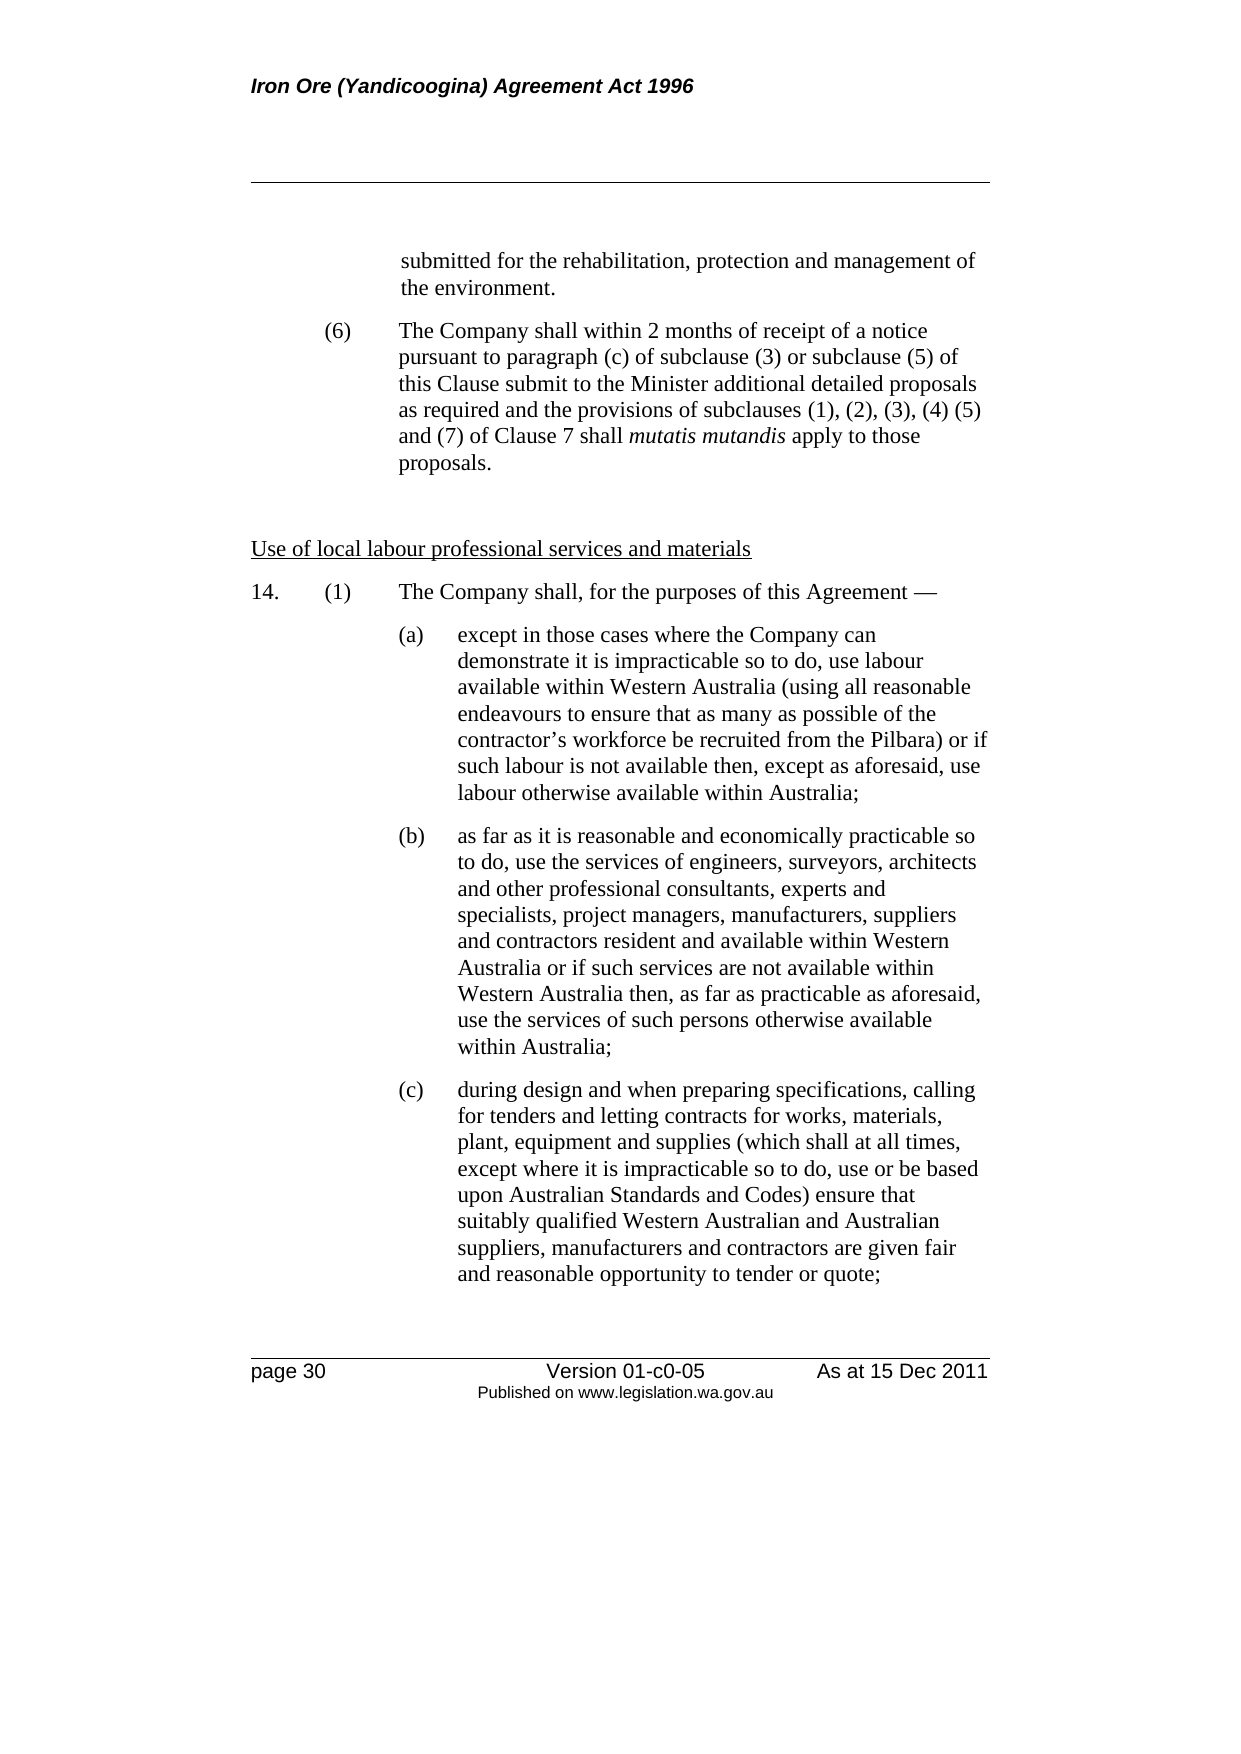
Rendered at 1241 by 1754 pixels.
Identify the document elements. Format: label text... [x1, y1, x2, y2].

text (b) as far as it is reasonable and economically practicable so to do, use the services of engineers, surveyors, architects and other professional consultants, experts and specialists, project managers, manufacturers, suppliers and contractors resident and available within Western Australia or if such services are not available within Western Australia then, as far as practicable as aforesaid, use the services of such persons otherwise available within Australia; [251, 822, 990, 1059]
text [251, 247, 990, 300]
text Use of local labour professional services and materials [251, 535, 990, 561]
text (6) The Company shall within 2 months of receipt of a notice pursuant to paragraph (c) of subclause (3) or subclause (5) of this Clause submit to the Minister additional detailed proposals as required and the provisions of subclauses (1), (2), (3), (4) (5) and (7) of Clause 7 shall mutatis mutandis apply to those proposals. [251, 317, 990, 475]
text (a) except in those cases where the Company can demonstrate it is impracticable so to do, use labour available within Western Australia (using all reasonable endeavours to ensure that as many as possible of the contractor’s workforce be recruited from the Pilbara) or if such labour is not available then, except as aforesaid, use labour otherwise available within Australia; [251, 621, 990, 805]
text 14. (1) The Company shall, for the purposes of this Agreement — [251, 578, 990, 604]
text (c) during design and when preparing specifications, calling for tenders and letting contracts for works, materials, plant, equipment and supplies (which shall at all times, except where it is impracticable so to do, use or be based upon Australian Standards and Codes) ensure that suitably qualified Western Australian and Australian suppliers, manufacturers and contractors are given fair and reasonable opportunity to tender or quote; [251, 1076, 990, 1287]
